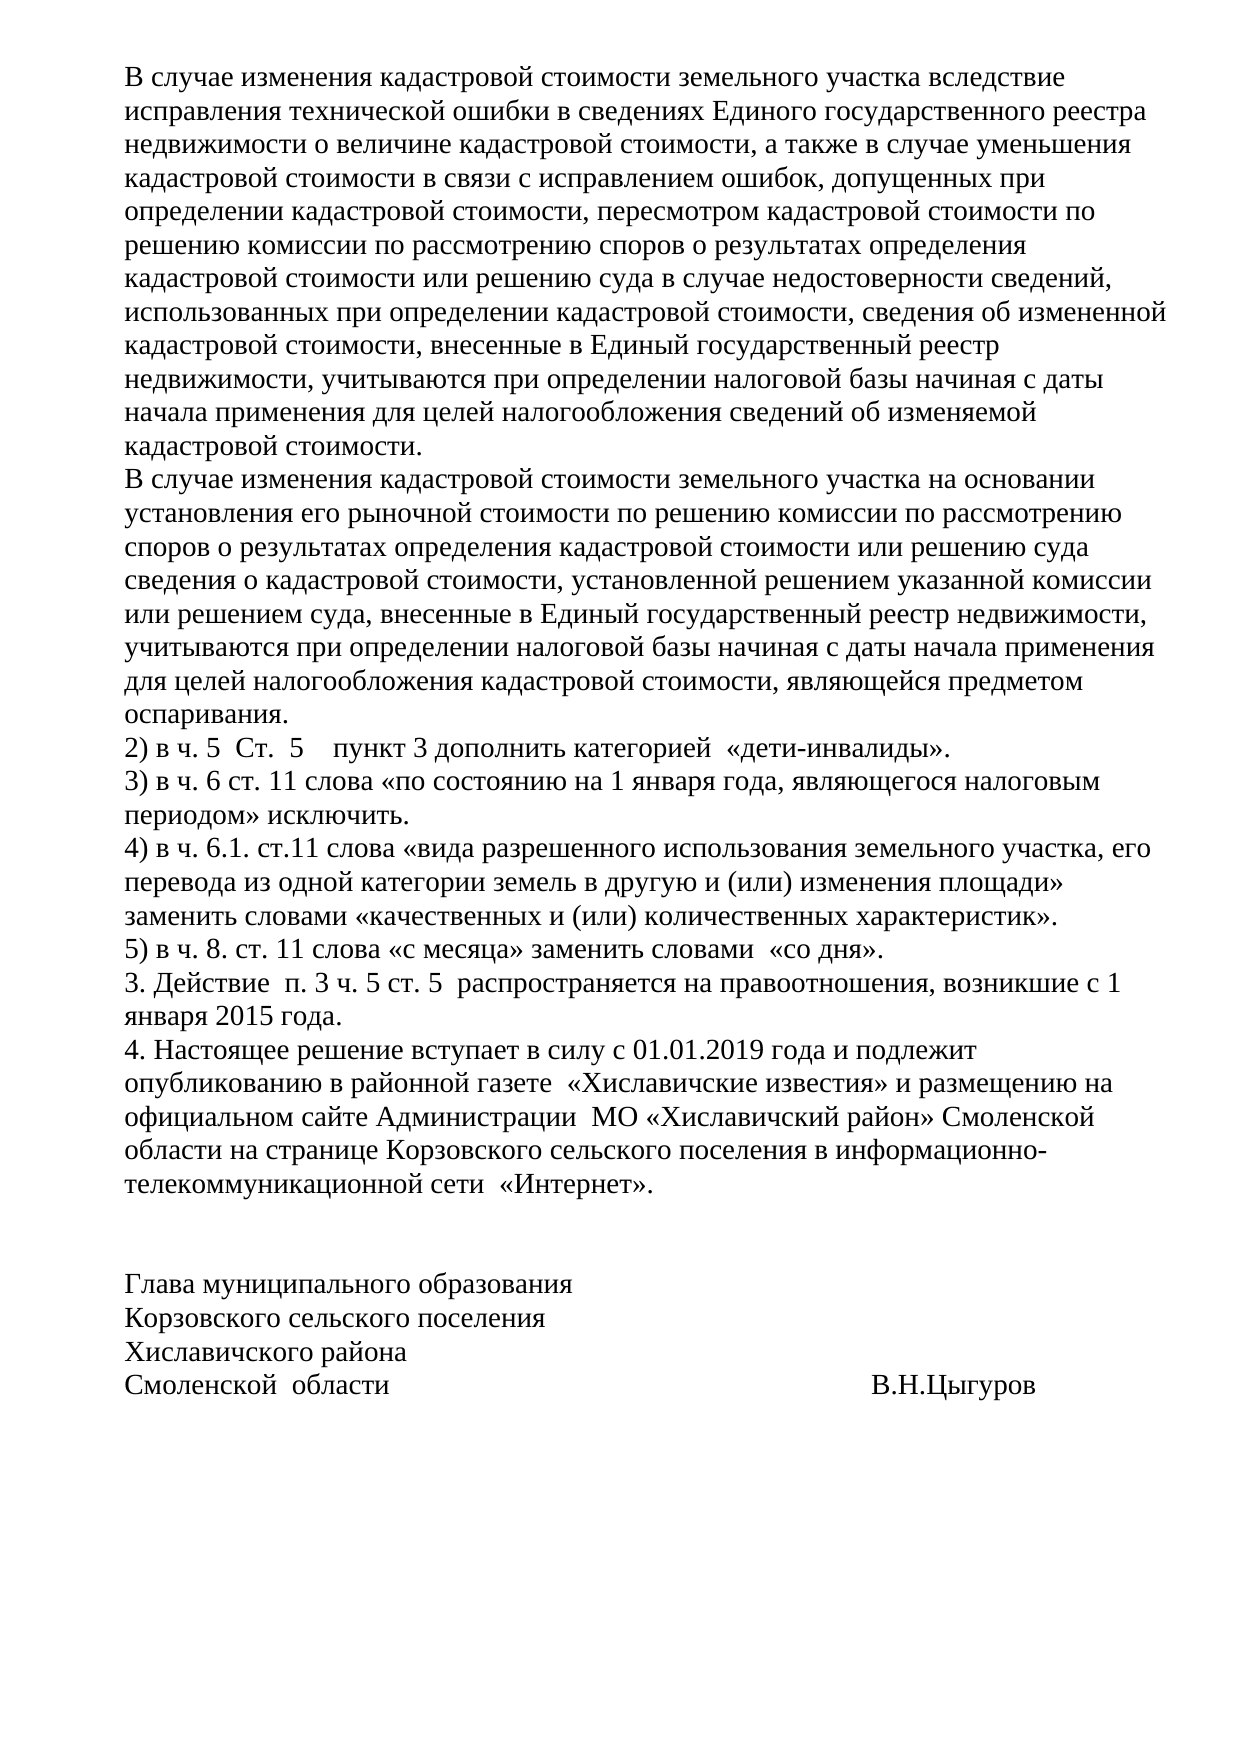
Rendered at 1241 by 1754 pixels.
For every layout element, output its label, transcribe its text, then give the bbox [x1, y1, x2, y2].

text Хиславичского района [124, 1334, 1181, 1367]
text В случае изменения кадастровой стоимости земельного участка на основании установления его рыночной стоимости по решению комиссии по рассмотрению споров о результатах определения кадастровой стоимости или решению суда сведения о кадастровой стоимости, установленной решением указанной комиссии или решением суда, внесенные в Единый государственный реестр недвижимости, учитываются при определении налоговой базы начиная с даты начала применения для целей налогообложения кадастровой стоимости, являющейся предметом оспаривания. [124, 462, 1181, 730]
text 2) в ч. 5 Ст. 5 пункт 3 дополнить категорией «дети-инвалиды». [124, 730, 1181, 763]
text 4. Настоящее решение вступает в силу с 01.01.2019 года и подлежит опубликованию в районной газете «Хиславичские известия» и размещению на официальном сайте Администрации МО «Хиславичский район» Смоленской области на странице Корзовского сельского поселения в информационно-телекоммуникационной сети «Интернет». [124, 1032, 1181, 1199]
text 4) в ч. 6.1. ст.11 слова «вида разрешенного использования земельного участка, его перевода из одной категории земель в другую и (или) изменения площади» заменить словами «качественных и (или) количественных характеристик». [124, 831, 1181, 931]
text Глава муниципального образования [124, 1267, 1181, 1300]
text Смоленской области В.Н.Цыгуров [124, 1367, 1181, 1401]
text В случае изменения кадастровой стоимости земельного участка вследствие исправления технической ошибки в сведениях Единого государственного реестра недвижимости о величине кадастровой стоимости, а также в случае уменьшения кадастровой стоимости в связи с исправлением ошибок, допущенных при определении кадастровой стоимости, пересмотром кадастровой стоимости по решению комиссии по рассмотрению споров о результатах определения кадастровой стоимости или решению суда в случае недостоверности сведений, использованных при определении кадастровой стоимости, сведения об измененной кадастровой стоимости, внесенные в Единый государственный реестр недвижимости, учитываются при определении налоговой базы начиная с даты начала применения для целей налогообложения сведений об изменяемой кадастровой стоимости. [124, 59, 1181, 462]
text 3) в ч. 6 ст. 11 слова «по состоянию на 1 января года, являющегося налоговым периодом» исключить. [124, 763, 1181, 831]
text 5) в ч. 8. ст. 11 слова «с месяца» заменить словами «со дня». [124, 931, 1181, 965]
text 3. Действие п. 3 ч. 5 ст. 5 распространяется на правоотношения, возникшие с 1 января 2015 года. [124, 965, 1181, 1032]
text Корзовского сельского поселения [124, 1300, 1181, 1334]
